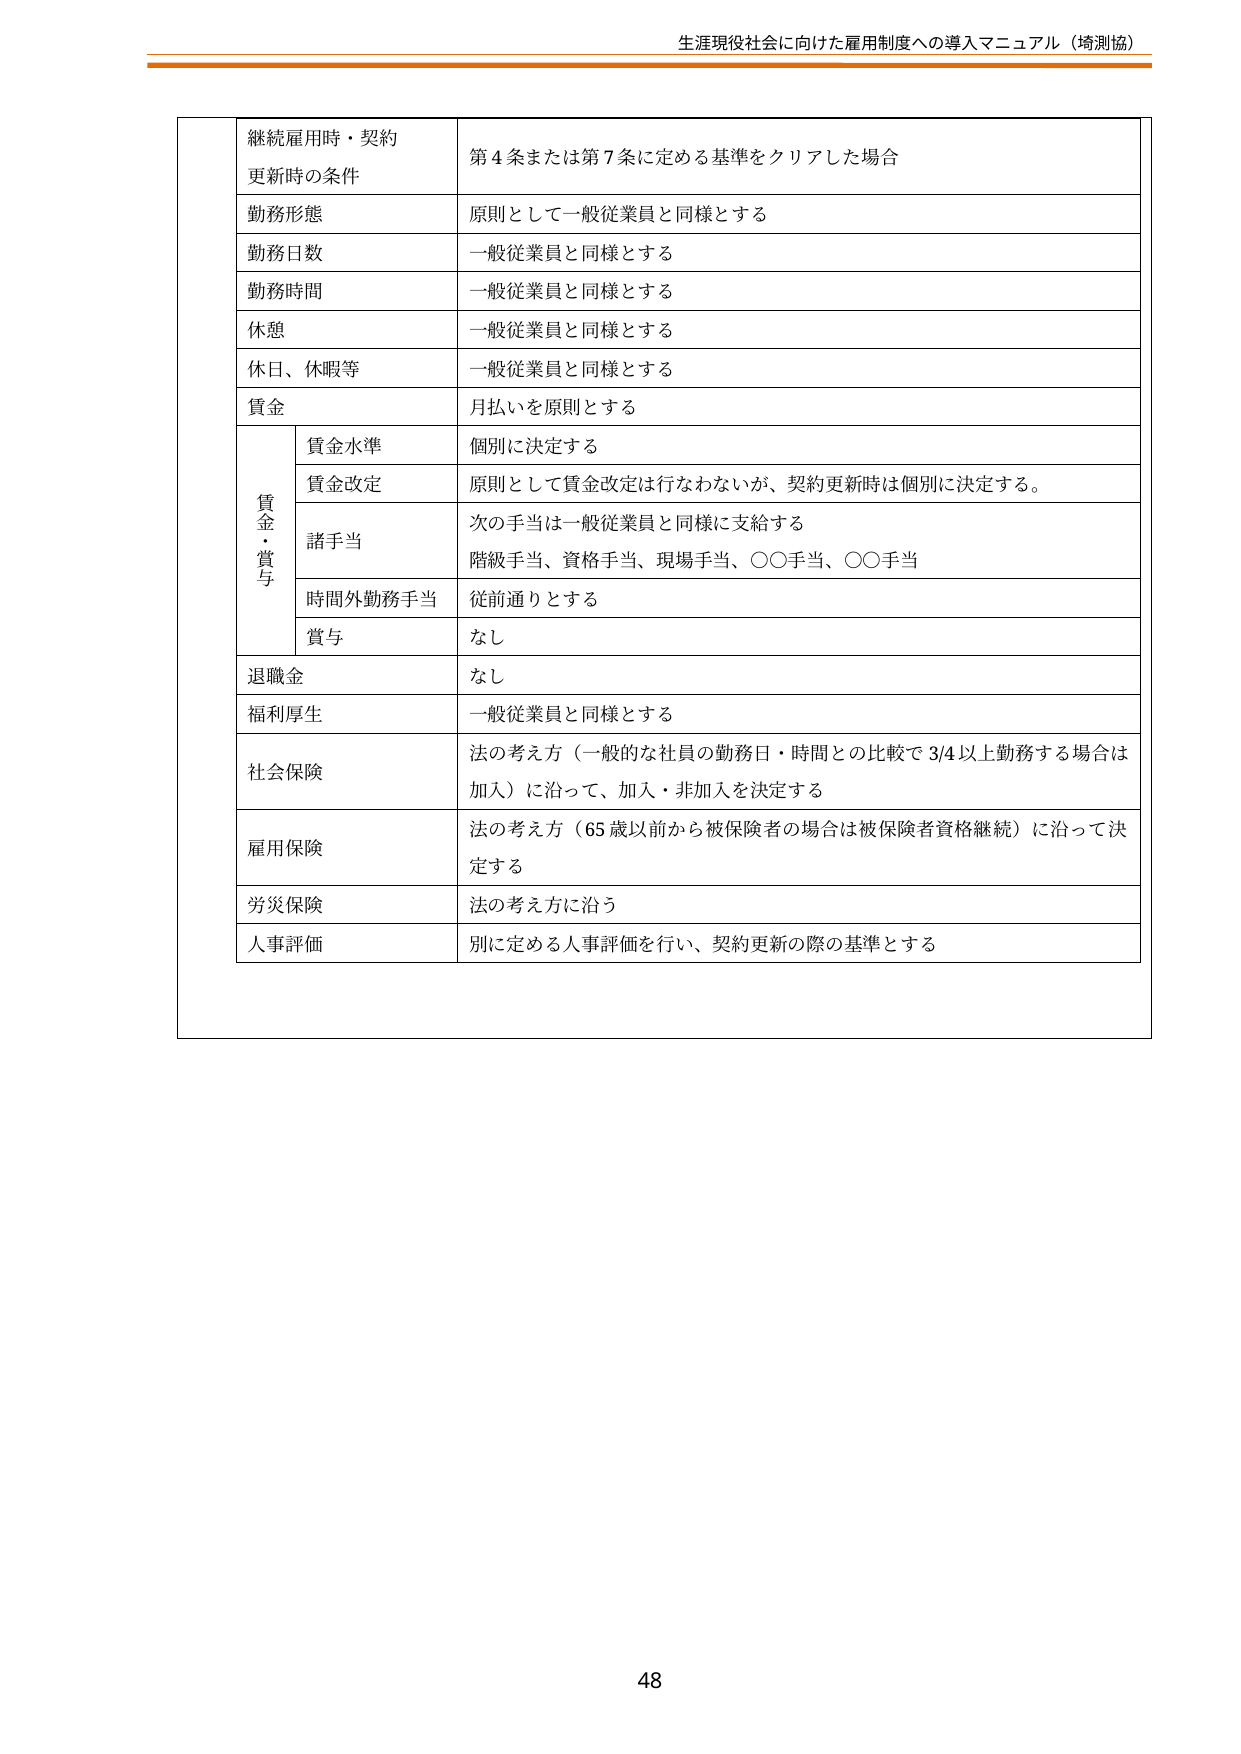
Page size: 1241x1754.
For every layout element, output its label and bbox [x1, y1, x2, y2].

table_header [178, 118, 1151, 1038]
